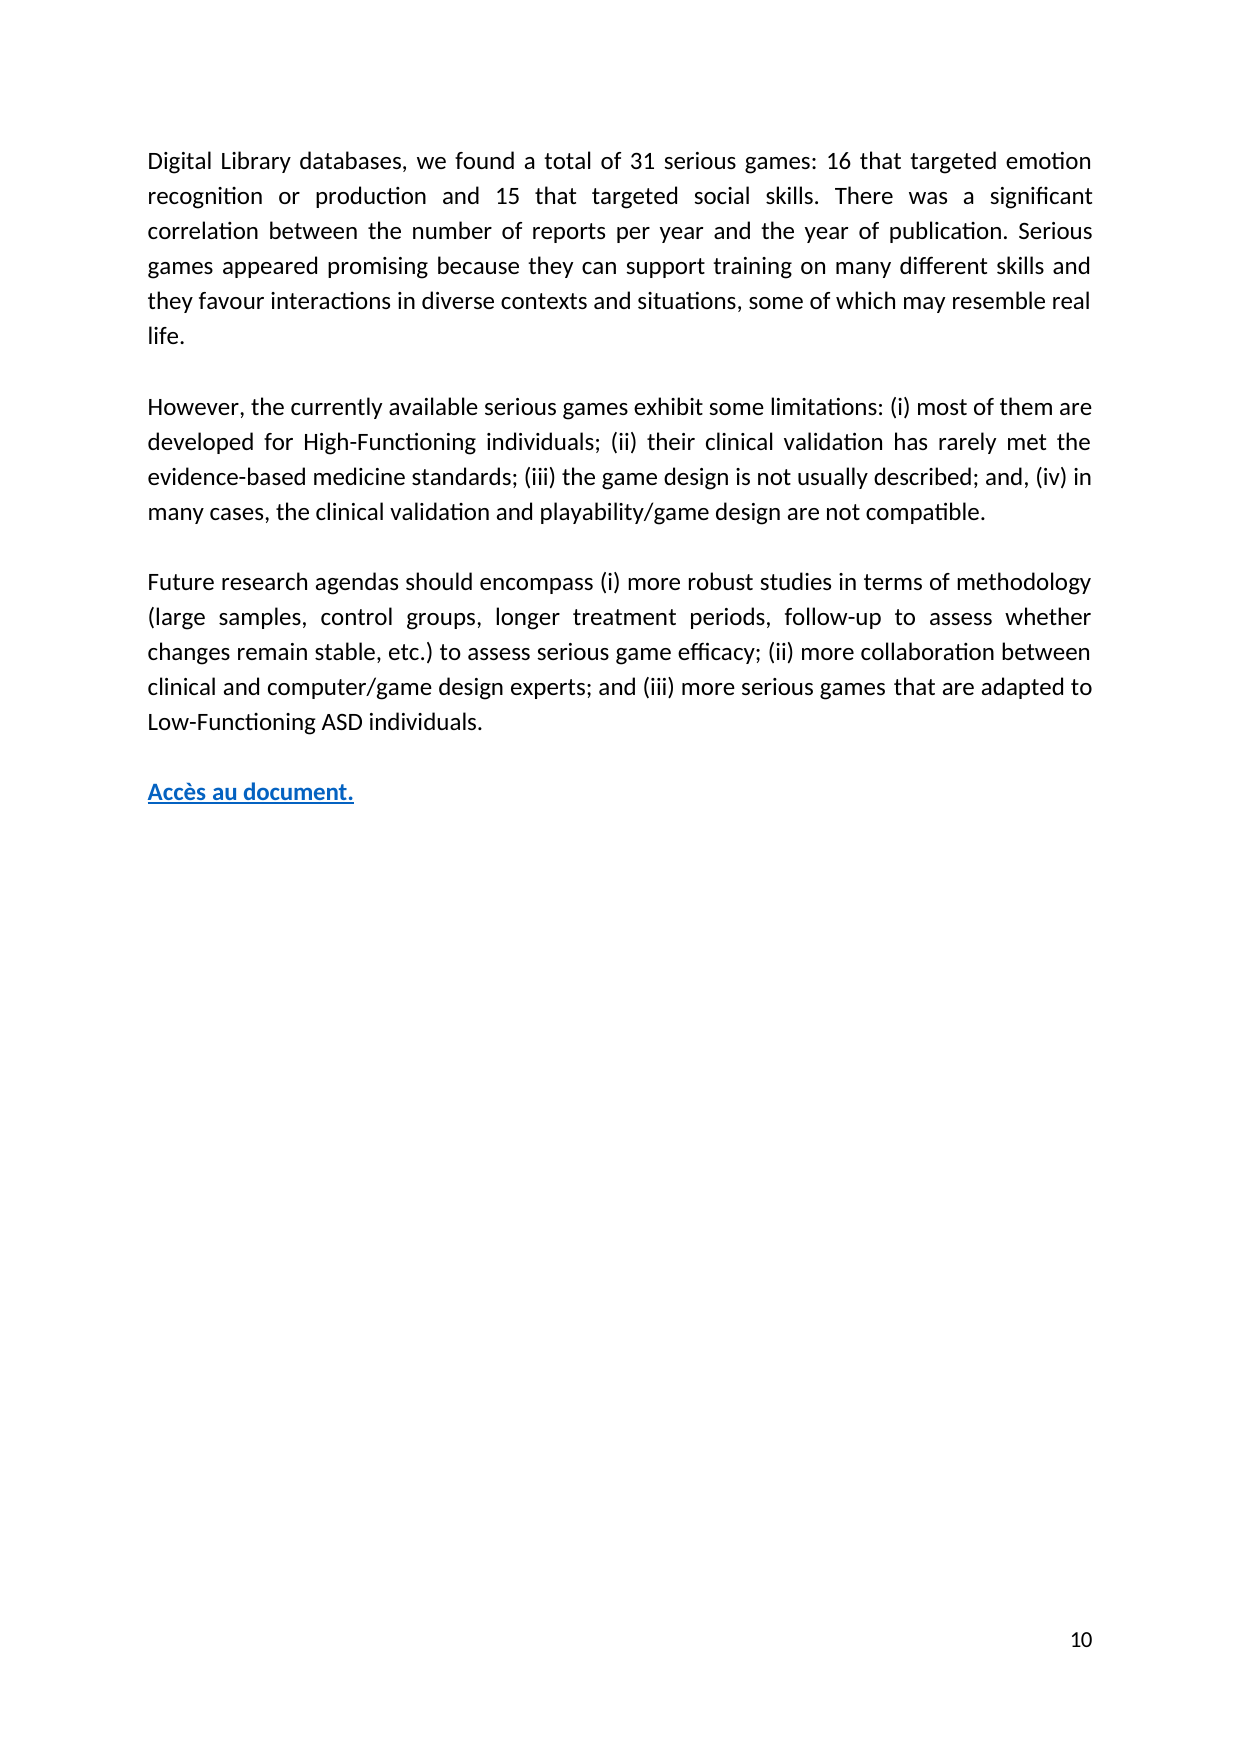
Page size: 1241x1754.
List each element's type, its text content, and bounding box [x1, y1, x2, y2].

subtitle Accès au document. [147, 776, 1157, 807]
text Digital Library databases, we found a total of 31 serious games: 16 that targeted emotion recognition or production and 15 that targeted social skills. There was a significant correlation between the number of reports per year and the year of publication. Serious games appeared promising because they can support training on many different skills and they favour interactions in diverse contexts and situations, some of which may resemble real life. [147, 146, 1093, 351]
text However, the currently available serious games exhibit some limitations: (i) most of them are developed for High-Functioning individuals; (ii) their clinical validation has rarely met the evidence-based medicine standards; (iii) the game design is not usually described; and, (iv) in many cases, the clinical validation and playability/game design are not compatible. [147, 391, 1093, 526]
text Future research agendas should encompass (i) more robust studies in terms of methodology (large samples, control groups, longer treatment periods, follow-up to assess whether changes remain stable, etc.) to assess serious game efficacy; (ii) more collaboration between clinical and computer/game design experts; and (iii) more serious games that are adapted to Low-Functioning ASD individuals. [147, 566, 1093, 737]
